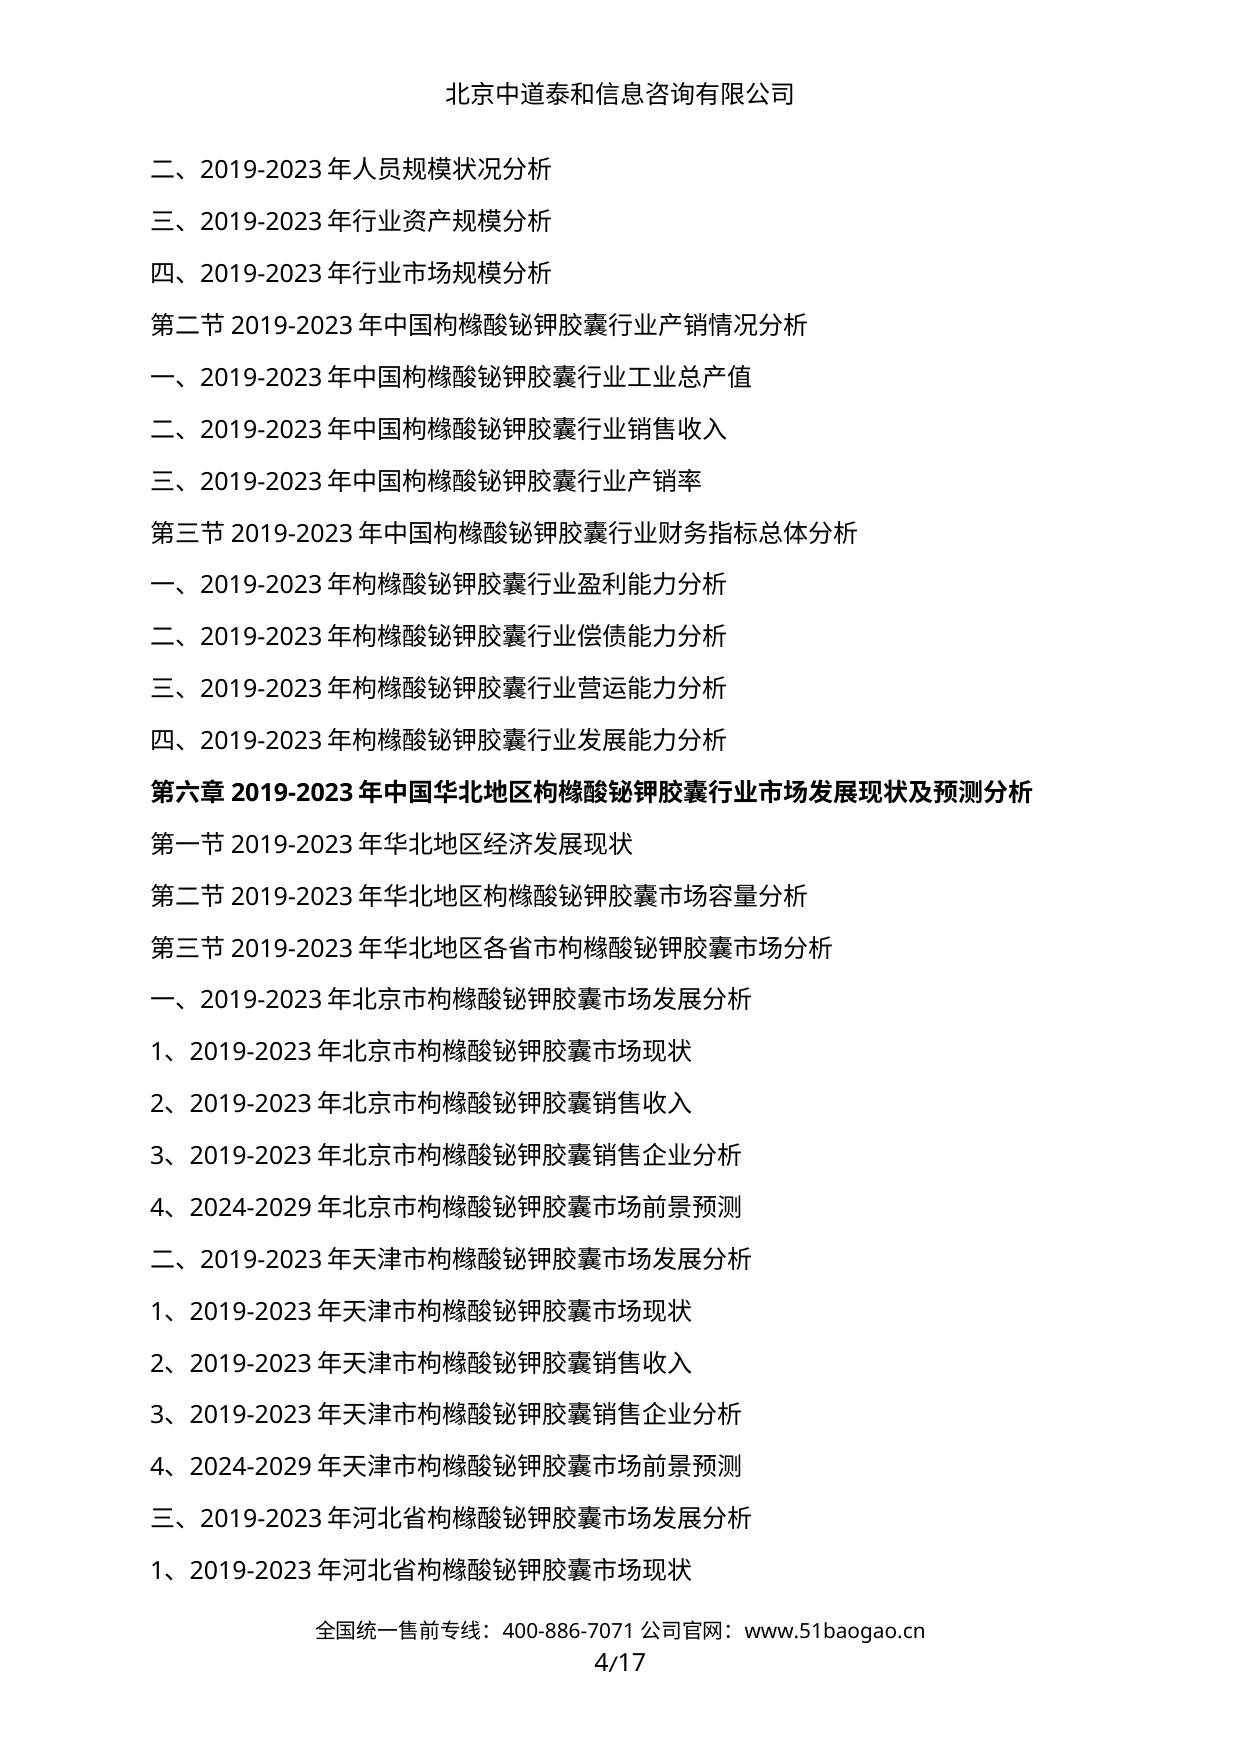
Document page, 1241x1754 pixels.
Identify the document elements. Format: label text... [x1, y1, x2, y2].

text 二、2019-2023年人员规模状况分析 [150, 150, 1090, 186]
text 四、2019-2023年行业市场规模分析 [150, 254, 1090, 290]
text 2、2019-2023年北京市枸橼酸铋钾胶囊销售收入 [150, 1084, 1090, 1120]
text 一、2019-2023年枸橼酸铋钾胶囊行业盈利能力分析 [150, 565, 1090, 601]
text 四、2019-2023年枸橼酸铋钾胶囊行业发展能力分析 [150, 721, 1090, 757]
text 三、2019-2023年行业资产规模分析 [150, 202, 1090, 238]
text 1、2019-2023年北京市枸橼酸铋钾胶囊市场现状 [150, 1032, 1090, 1068]
text 三、2019-2023年枸橼酸铋钾胶囊行业营运能力分析 [150, 669, 1090, 705]
text 一、2019-2023年中国枸橼酸铋钾胶囊行业工业总产值 [150, 357, 1090, 394]
text 1、2019-2023年河北省枸橼酸铋钾胶囊市场现状 [150, 1551, 1090, 1587]
text 4、2024-2029年天津市枸橼酸铋钾胶囊市场前景预测 [150, 1447, 1090, 1483]
text 三、2019-2023年河北省枸橼酸铋钾胶囊市场发展分析 [150, 1499, 1090, 1535]
text 1、2019-2023年天津市枸橼酸铋钾胶囊市场现状 [150, 1291, 1090, 1327]
text 第六章 2019-2023年中国华北地区枸橼酸铋钾胶囊行业市场发展现状及预测分析 [150, 772, 1090, 809]
text 3、2019-2023年天津市枸橼酸铋钾胶囊销售企业分析 [150, 1395, 1090, 1431]
text 二、2019-2023年枸橼酸铋钾胶囊行业偿债能力分析 [150, 617, 1090, 653]
text 三、2019-2023年中国枸橼酸铋钾胶囊行业产销率 [150, 461, 1090, 497]
text 第一节 2019-2023年华北地区经济发展现状 [150, 824, 1090, 861]
text 第二节 2019-2023年中国枸橼酸铋钾胶囊行业产销情况分析 [150, 306, 1090, 342]
text 3、2019-2023年北京市枸橼酸铋钾胶囊销售企业分析 [150, 1136, 1090, 1172]
text 第三节 2019-2023年华北地区各省市枸橼酸铋钾胶囊市场分析 [150, 928, 1090, 964]
text 第三节 2019-2023年中国枸橼酸铋钾胶囊行业财务指标总体分析 [150, 513, 1090, 549]
text 一、2019-2023年北京市枸橼酸铋钾胶囊市场发展分析 [150, 980, 1090, 1016]
text 二、2019-2023年中国枸橼酸铋钾胶囊行业销售收入 [150, 409, 1090, 446]
text 2、2019-2023年天津市枸橼酸铋钾胶囊销售收入 [150, 1343, 1090, 1379]
text 第二节 2019-2023年华北地区枸橼酸铋钾胶囊市场容量分析 [150, 876, 1090, 912]
text 二、2019-2023年天津市枸橼酸铋钾胶囊市场发展分析 [150, 1239, 1090, 1276]
text 4、2024-2029年北京市枸橼酸铋钾胶囊市场前景预测 [150, 1187, 1090, 1224]
